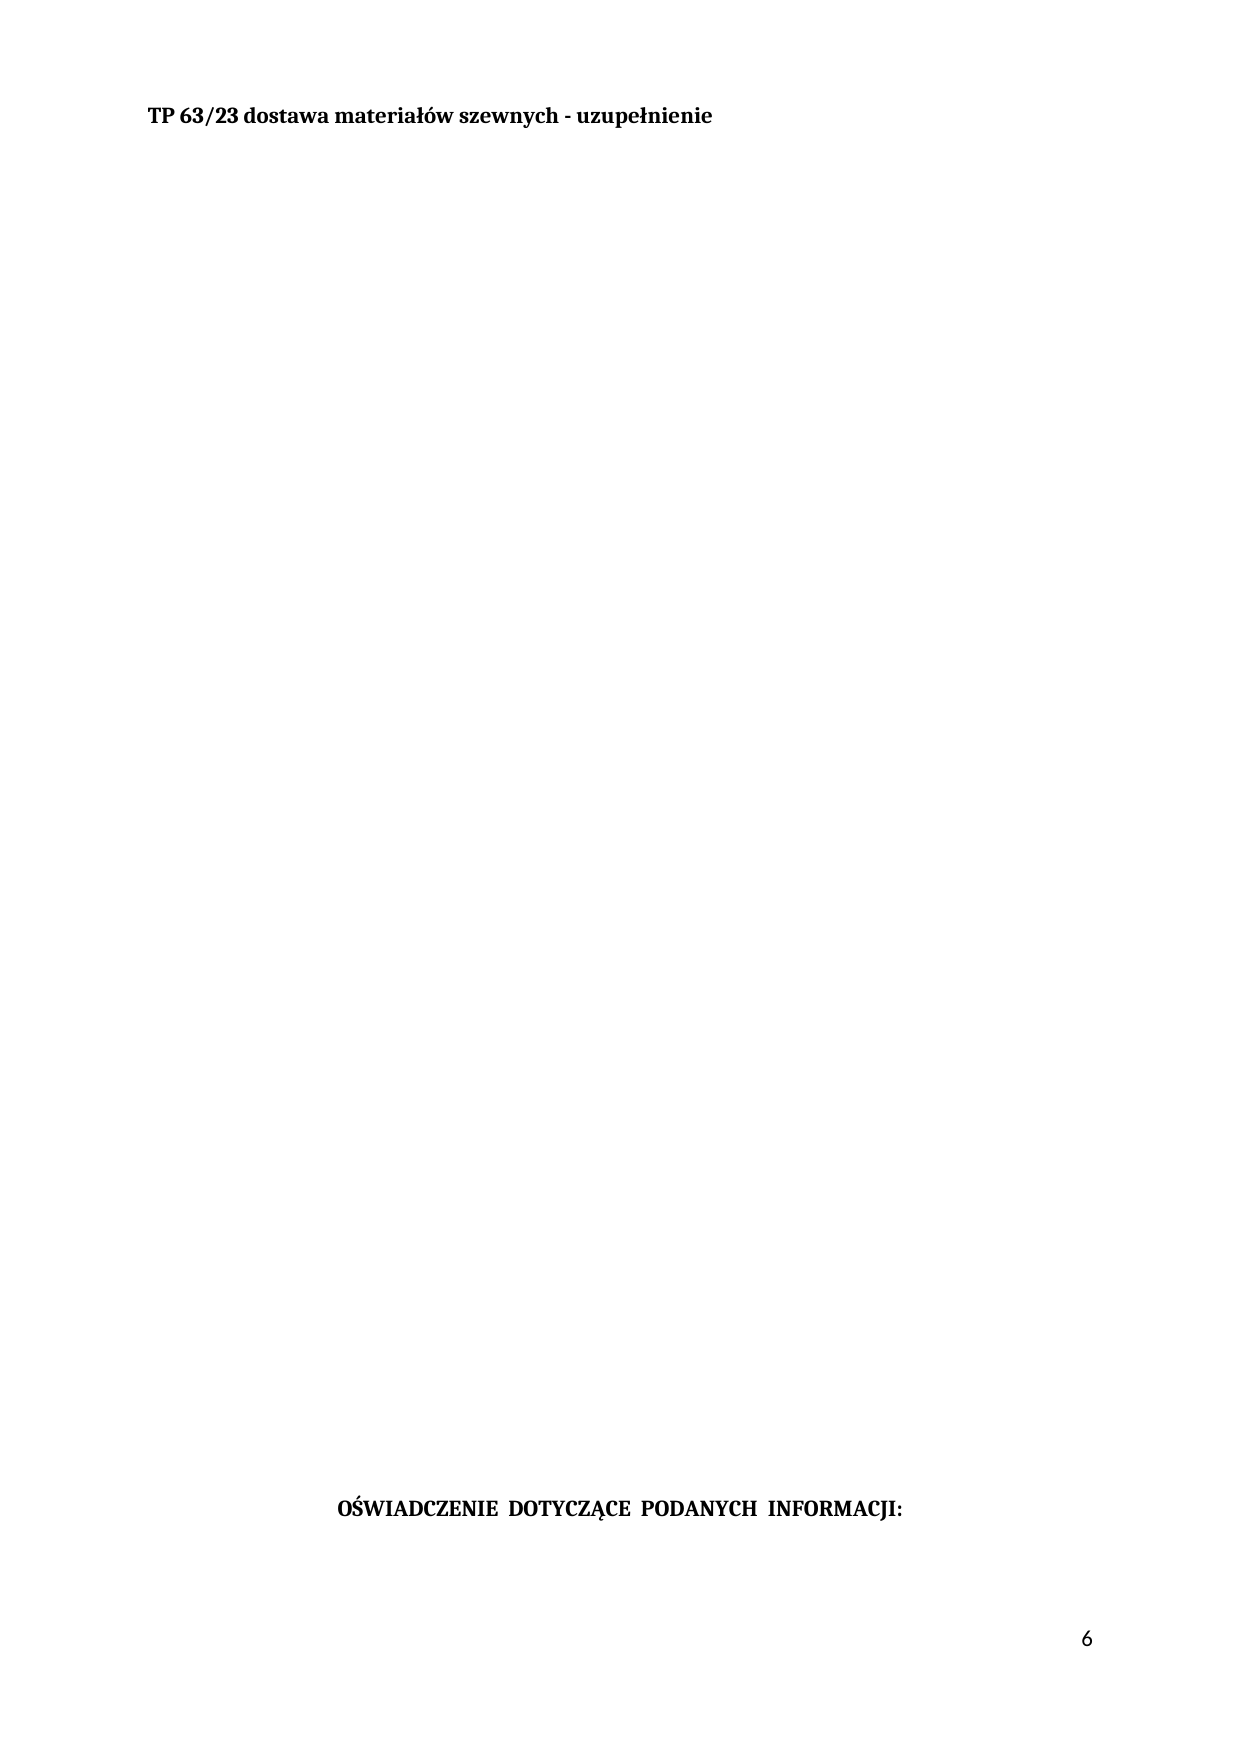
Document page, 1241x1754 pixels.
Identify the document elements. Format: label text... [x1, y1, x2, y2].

text OŚWIADCZENIE DOTYCZĄCE PODANYCH INFORMACJI: [148, 1496, 1093, 1522]
